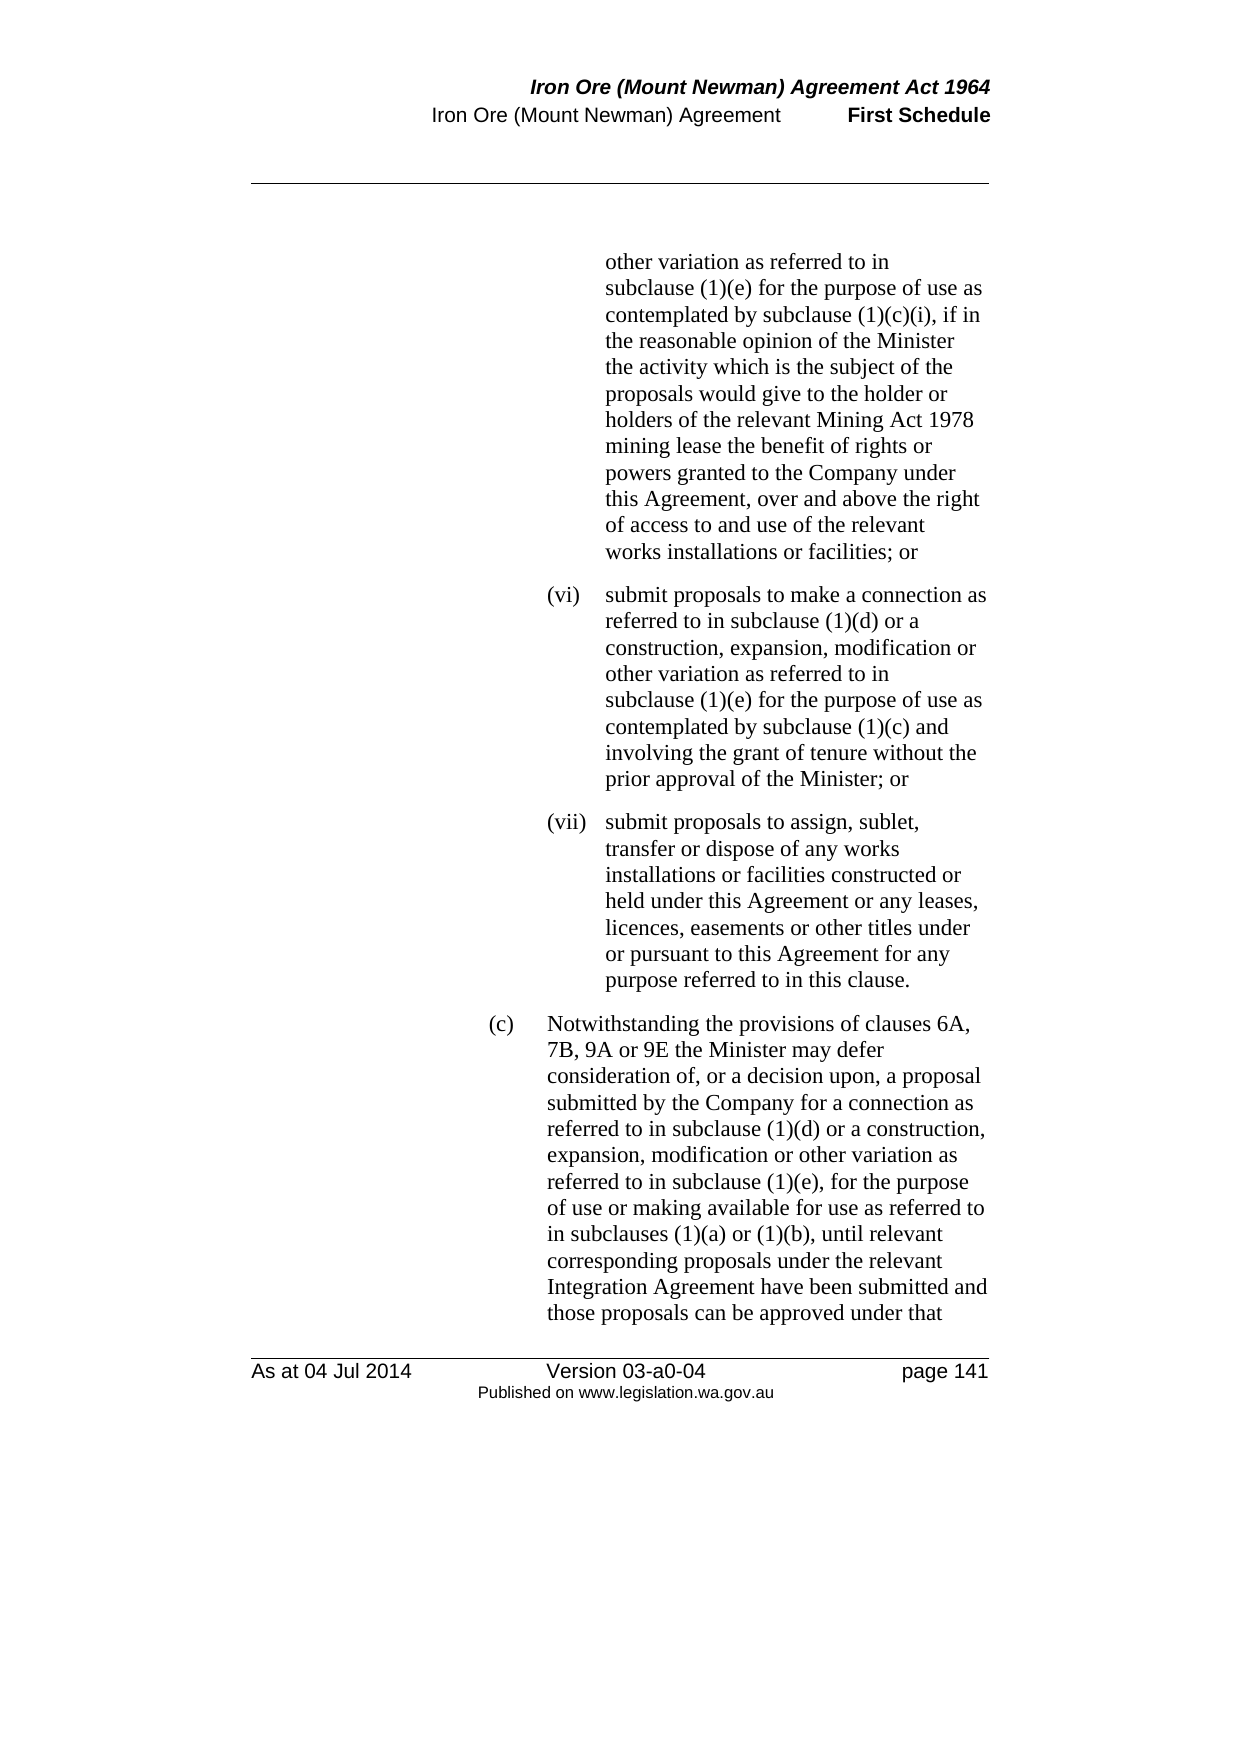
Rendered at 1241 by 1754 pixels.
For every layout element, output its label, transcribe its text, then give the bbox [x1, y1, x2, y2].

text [488, 1009, 989, 1326]
text (vii) submit proposals to assign, sublet, transfer or dispose of any works installations or facilities constructed or held under this Agreement or any leases, licences, easements or other titles under or pursuant to this Agreement for any purpose referred to in this clause. [547, 808, 989, 993]
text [547, 248, 989, 564]
text (vi) submit proposals to make a connection as referred to in subclause (1)(d) or a construction, expansion, modification or other variation as referred to in subclause (1)(e) for the purpose of use as contemplated by subclause (1)(c) and involving the grant of tenure without the prior approval of the Minister; or [547, 581, 989, 792]
